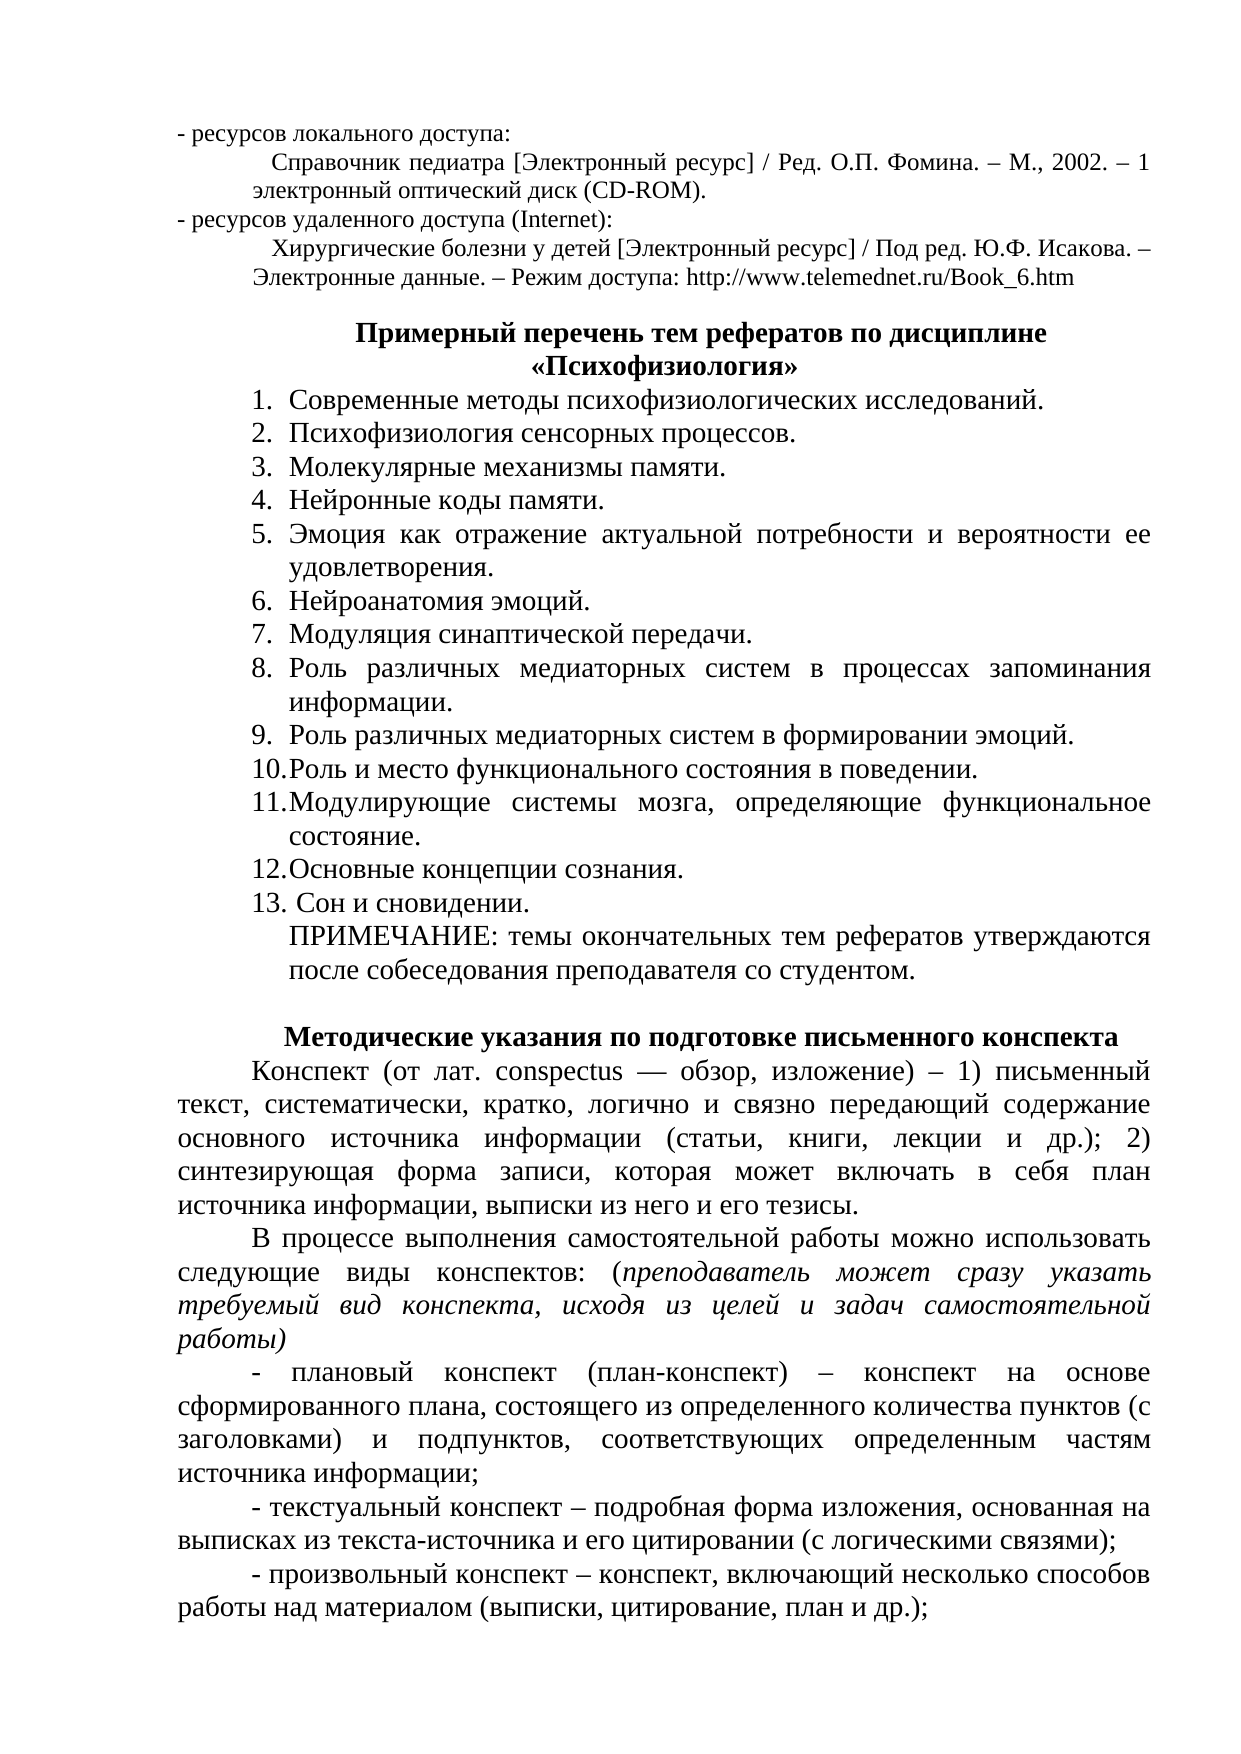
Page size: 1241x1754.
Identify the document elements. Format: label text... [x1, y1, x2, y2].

list Нейронные коды памяти. [251, 482, 1152, 516]
text - произвольный конспект – конспект, включающий несколько способов работы над материалом (выписки, цитирование, план и др.); [177, 1556, 1152, 1623]
list Эмоция как отражение актуальной потребности и вероятности ее удовлетворения. [251, 516, 1152, 583]
list Модулирующие системы мозга, определяющие функциональное состояние. [251, 784, 1152, 851]
list Психофизиология сенсорных процессов. [251, 415, 1152, 449]
text - ресурсов удаленного доступа (Internet): [177, 204, 1152, 233]
text Хирургические болезни у детей [Электронный ресурс] / Под ред. Ю.Ф. Исакова. – Электронные данные. – Режим доступа: http://www.telemednet.ru/Book_6.htm [252, 233, 1152, 291]
text Примерный перечень тем рефератов по дисциплине «Психофизиология» [177, 315, 1152, 382]
list Молекулярные механизмы памяти. [251, 449, 1152, 482]
list Модуляция синаптической передачи. [251, 617, 1152, 650]
text Методические указания по подготовке письменного конспекта [177, 1019, 1152, 1053]
list ПРИМЕЧАНИЕ: темы окончательных тем рефератов утверждаются после собеседования преподавателя со студентом. [288, 918, 1152, 986]
list Роль различных медиаторных систем в процессах запоминания информации. [251, 650, 1152, 717]
text - ресурсов локального доступа: [177, 118, 1152, 147]
list Основные концепции сознания. [251, 851, 1152, 885]
list Сон и сновидении. [251, 885, 1152, 918]
list Роль и место функционального состояния в поведении. [251, 751, 1152, 784]
text Конспект (от лат. conspectus — обзор, изложение) – 1) письменный текст, систематически, кратко, логично и связно передающий содержание основного источника информации (статьи, книги, лекции и др.); 2) синтезирующая форма записи, которая может включать в себя план источника информации, выписки из него и его тезисы. [177, 1053, 1152, 1220]
text Справочник педиатра [Электронный ресурс] / Ред. О.П. Фомина. – М., 2002. – 1 электронный оптический диск (CD-ROM). [252, 147, 1152, 204]
text - текстуальный конспект – подробная форма изложения, основанная на выписках из текста-источника и его цитировании (с логическими связями); [177, 1489, 1152, 1556]
text В процессе выполнения самостоятельной работы можно использовать следующие виды конспектов: (преподаватель может сразу указать требуемый вид конспекта, исходя из целей и задач самостоятельной работы) [177, 1220, 1152, 1354]
list Роль различных медиаторных систем в формировании эмоций. [251, 717, 1152, 751]
text - плановый конспект (план-конспект) – конспект на основе сформированного плана, состоящего из определенного количества пунктов (с заголовками) и подпунктов, соответствующих определенным частям источника информации; [177, 1354, 1152, 1489]
list Нейроанатомия эмоций. [251, 583, 1152, 617]
list Современные методы психофизиологических исследований. [251, 382, 1152, 415]
